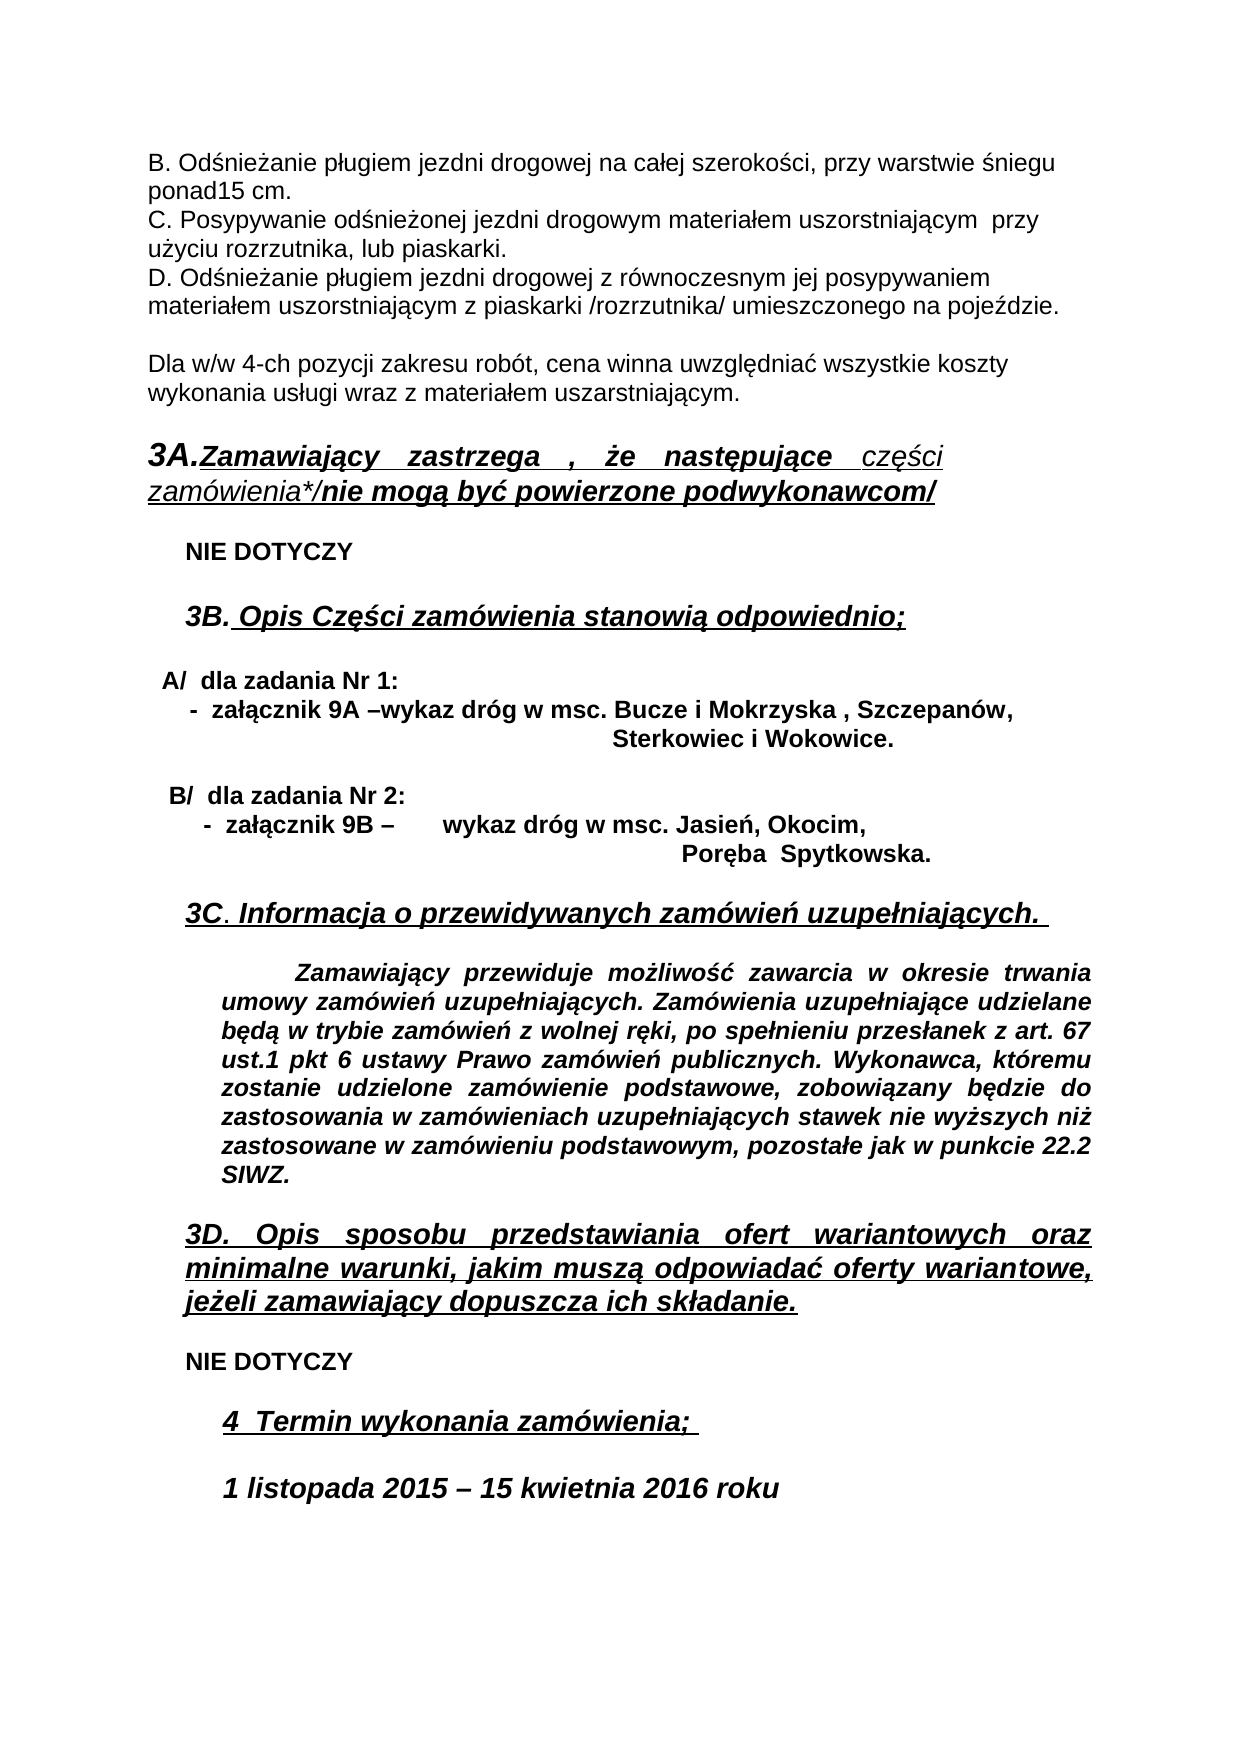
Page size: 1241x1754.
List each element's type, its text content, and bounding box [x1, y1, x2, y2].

text Sterkowiec i Wokowice. [148, 723, 1093, 752]
text D. Odśnieżanie pługiem jezdni drogowej z równoczesnym jej posypywaniem materiałem uszorstniającym z piaskarki /rozrzutnika/ umieszczonego na pojeździe. [148, 263, 1093, 320]
text 3D. Opis sposobu przedstawiania ofert wariantowych oraz minimalne warunki, jakim muszą odpowiadać oferty wariantowe, jeżeli zamawiający dopuszcza ich składanie. [185, 1217, 1093, 1280]
text NIE DOTYCZY [185, 1346, 1093, 1375]
text A/ dla zadania Nr 1: [148, 666, 1093, 695]
text - załącznik 9B – wykaz dróg w msc. Jasień, Okocim, [148, 810, 1093, 838]
text 1 listopada 2015 – 15 kwietnia 2016 roku [223, 1471, 1093, 1504]
text 3B. Opis Części zamówienia stanowią odpowiednio; [185, 599, 1093, 632]
text C. Posypywanie odśnieżonej jezdni drogowym materiałem uszorstniającym przy użyciu rozrzutnika, lub piaskarki. [148, 205, 1093, 263]
text B/ dla zadania Nr 2: [148, 781, 1093, 810]
text Dla w/w 4-ch pozycji zakresu robót, cena winna uwzględniać wszystkie koszty wykonania usługi wraz z materiałem uszarstniającym. [148, 349, 1093, 406]
text 3D. Opis sposobu przedstawiania ofert wariantowych oraz minimalne warunki, jakim muszą odpowiadać oferty wariantowe, jeżeli zamawiający dopuszcza ich składanie. [185, 1281, 1093, 1318]
text Poręba Spytkowska. [148, 838, 1093, 867]
text B. Odśnieżanie pługiem jezdni drogowej na całej szerokości, przy warstwie śniegu ponad15 cm. [148, 148, 1093, 205]
text 4 Termin wykonania zamówienia; [223, 1404, 1093, 1437]
text 3A.Zamawiający zastrzega , że następujące części zamówienia*/nie mogą być powierzone podwykonawcom/ [148, 436, 943, 507]
text NIE DOTYCZY [185, 537, 1093, 565]
text - załącznik 9A –wykaz dróg w msc. Bucze i Mokrzyska , Szczepanów, [148, 695, 1093, 723]
text Zamawiający przewiduje możliwość zawarcia w okresie trwania umowy zamówień uzupełniających. Zamówienia uzupełniające udzielane będą w trybie zamówień z wolnej ręki, po spełnieniu przesłanek z art. 67 ust.1 pkt 6 ustawy Prawo zamówień publicznych. Wykonawca, któremu zostanie udzielone zamówienie podstawowe, zobowiązany będzie do zastosowania w zamówieniach uzupełniających stawek nie wyższych niż zastosowane w zamówieniu podstawowym, pozostałe jak w punkcie 22.2 SIWZ. [221, 958, 1093, 1188]
text . Informacja o przewidywanych zamówień uzupełniających. [185, 896, 1093, 929]
